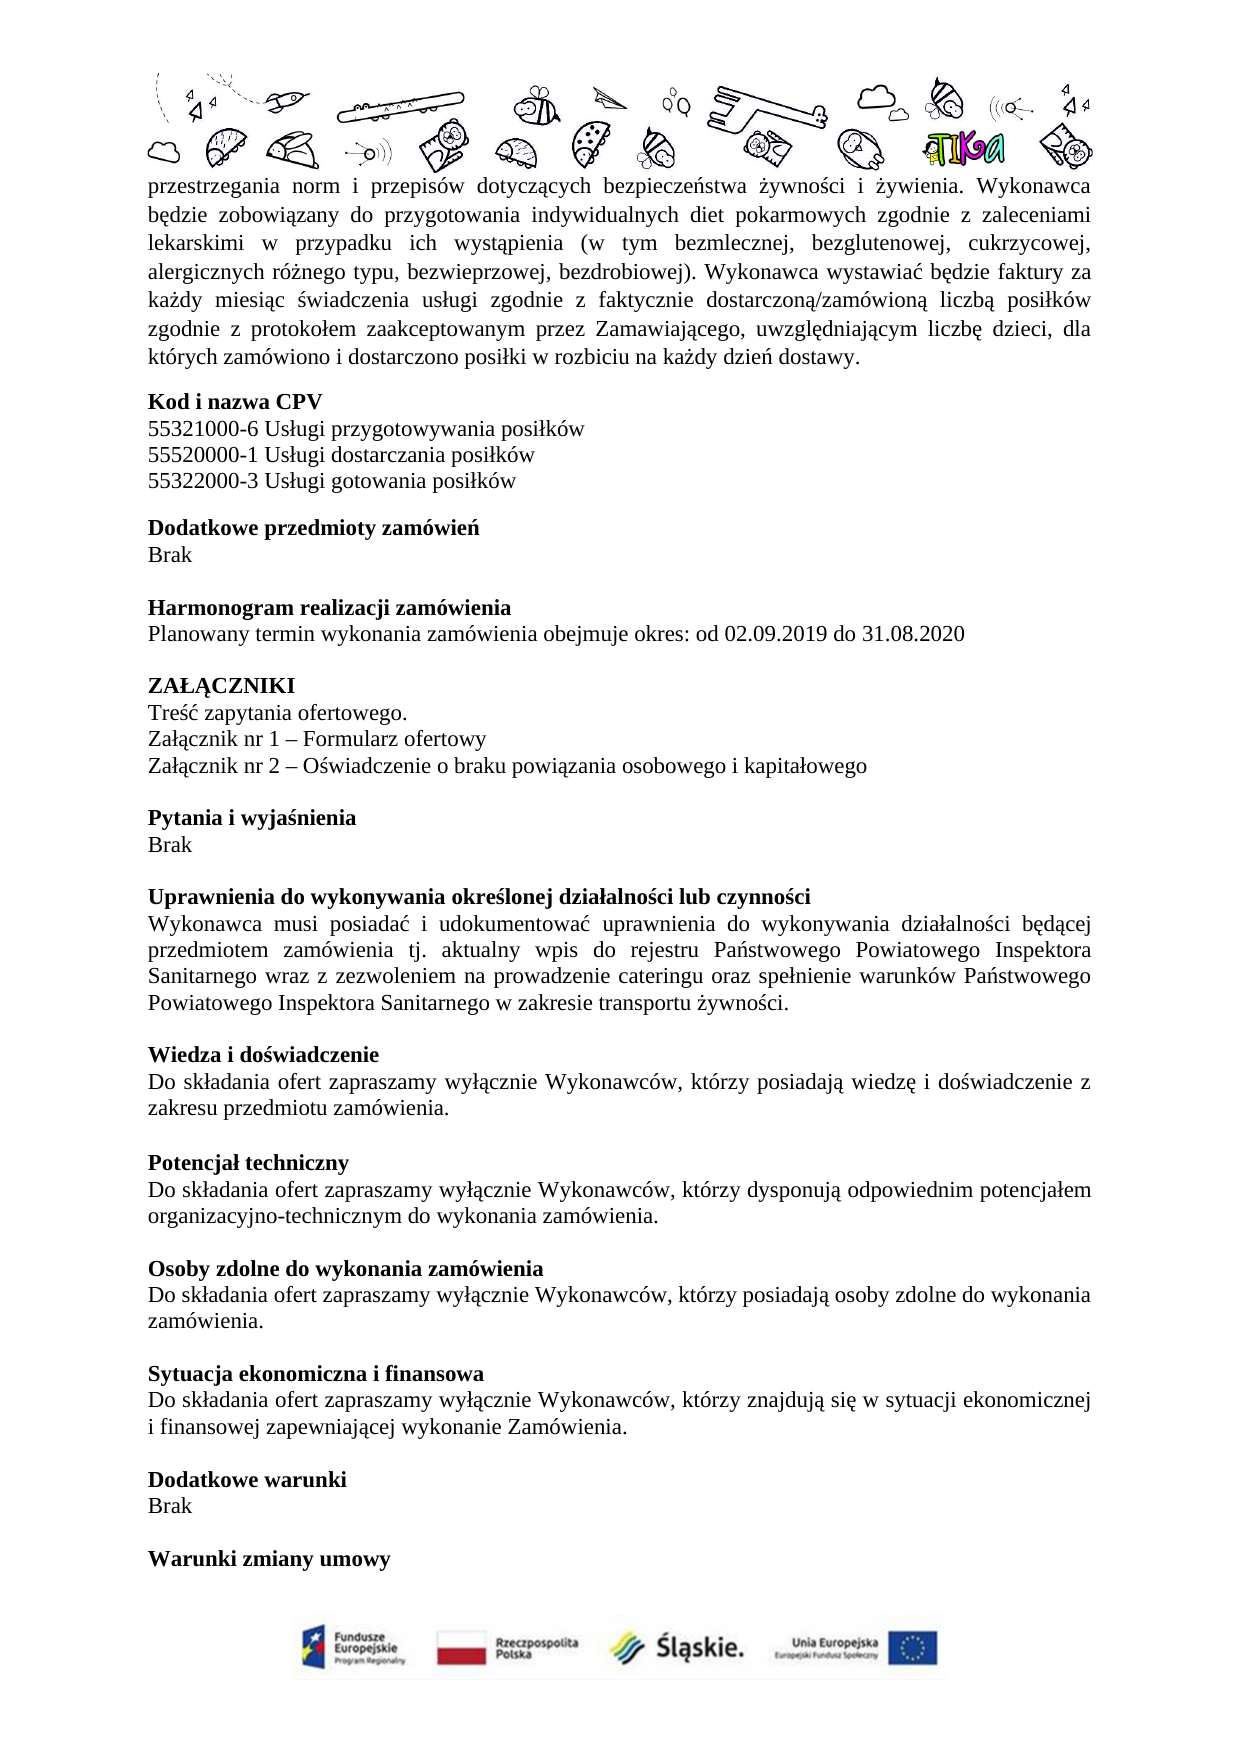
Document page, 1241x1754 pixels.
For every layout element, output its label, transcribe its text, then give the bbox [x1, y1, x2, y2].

text Dodatkowe warunki [148, 1466, 1093, 1492]
text Planowany termin wykonania zamówienia obejmuje okres: od 02.09.2019 do 31.08.2020 [148, 620, 1093, 646]
text Dodatkowe przedmioty zamówień [148, 514, 1093, 541]
text Sytuacja ekonomiczna i finansowa [148, 1360, 1093, 1387]
text Do składania ofert zapraszamy wyłącznie Wykonawców, którzy posiadają osoby zdolne do wykonania zamówienia. [148, 1281, 1093, 1334]
picture [292, 1614, 949, 1681]
text Do składania ofert zapraszamy wyłącznie Wykonawców, którzy znajdują się w sytuacji ekonomicznej i finansowej zapewniającej wykonanie Zamówienia. [148, 1387, 1093, 1439]
list 55321000-6 Usługi przygotowywania posiłków [148, 414, 1093, 441]
text Pytania i wyjaśnienia [148, 804, 1093, 831]
text Warunki zmiany umowy [148, 1545, 1093, 1571]
text Wykonawca musi posiadać i udokumentować uprawnienia do wykonywania działalności będącej przedmiotem zamówienia tj. aktualny wpis do rejestru Państwowego Powiatowego Inspektora Sanitarnego wraz z zezwoleniem na prowadzenie cateringu oraz spełnienie warunków Państwowego Powiatowego Inspektora Sanitarnego w zakresie transportu żywności. [148, 910, 1093, 1015]
text Uprawnienia do wykonywania określonej działalności lub czynności [148, 883, 1093, 910]
text Wiedza i doświadczenie [148, 1042, 1093, 1068]
list 55322000-3 Usługi gotowania posiłków [148, 467, 1093, 494]
text Kod i nazwa CPV [148, 388, 1093, 414]
text Osoby zdolne do wykonania zamówienia [148, 1255, 1093, 1281]
text ZAŁĄCZNIKI [148, 673, 1093, 699]
text Harmonogram realizacji zamówienia [148, 593, 1093, 620]
text Załącznik nr 1 – Formularz ofertowy [148, 725, 1093, 752]
list 55520000-1 Usługi dostarczania posiłków [148, 441, 1093, 467]
text Brak [148, 831, 1093, 857]
text Treść zapytania ofertowego. [148, 699, 1093, 725]
text Brak [148, 541, 1093, 567]
text Potencjał techniczny [148, 1149, 1093, 1176]
text Załącznik nr 2 – Oświadczenie o braku powiązania osobowego i kapitałowego [148, 752, 1093, 778]
picture [147, 73, 1093, 173]
text Do składania ofert zapraszamy wyłącznie Wykonawców, którzy posiadają wiedzę i doświadczenie z zakresu przedmiotu zamówienia. [148, 1068, 1093, 1121]
text Brak [148, 1492, 1093, 1518]
text Do składania ofert zapraszamy wyłącznie Wykonawców, którzy dysponują odpowiednim potencjałem organizacyjno-technicznym do wykonania zamówienia. [148, 1176, 1093, 1228]
